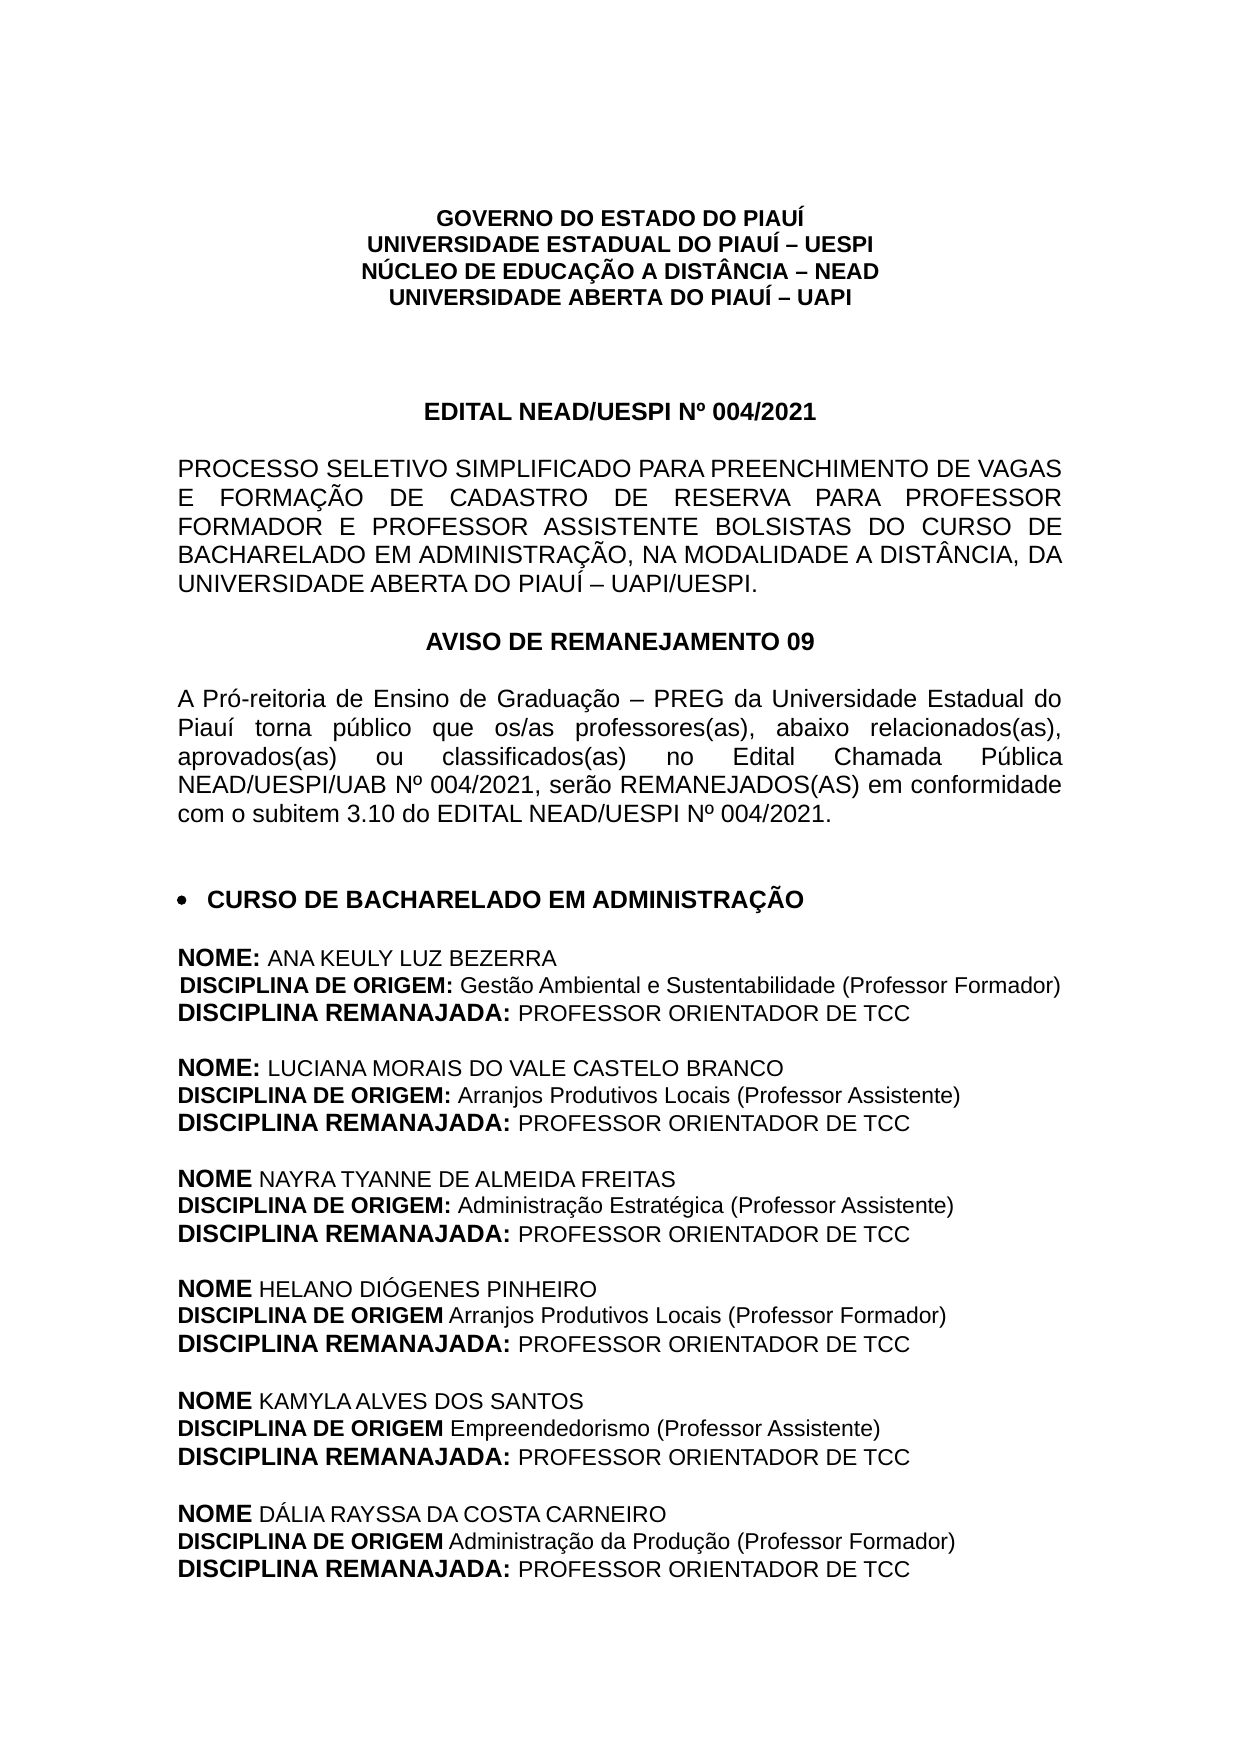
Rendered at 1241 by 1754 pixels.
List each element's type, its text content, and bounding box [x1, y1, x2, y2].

text DISCIPLINA DE ORIGEM: Gestão Ambiental e Sustentabilidade (Professor Formador) [177, 972, 1063, 998]
text NOME DÁLIA RAYSSA DA COSTA CARNEIRO [177, 1499, 1063, 1528]
text UNIVERSIDADE ABERTA DO PIAUÍ – UAPI [177, 284, 1063, 311]
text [177, 1554, 1063, 1583]
text NOME NAYRA TYANNE DE ALMEIDA FREITAS [177, 1163, 1063, 1192]
list CURSO DE BACHARELADO EM ADMINISTRAÇÃO [177, 886, 1063, 914]
text NÚCLEO DE EDUCAÇÃO A DISTÂNCIA – NEAD [177, 258, 1063, 284]
text DISCIPLINA REMANAJADA: PROFESSOR ORIENTADOR DE TCC [177, 1441, 1063, 1470]
text UNIVERSIDADE ESTADUAL DO PIAUÍ – UESPI [177, 231, 1063, 258]
text A Pró-reitoria de Ensino de Graduação – PREG da Universidade Estadual do Piauí torna público que os/as professores(as), abaixo relacionados(as), aprovados(as) ou classificados(as) no Edital Chamada Pública NEAD/UESPI/UAB Nº 004/2021, serão REMANEJADOS(AS) em conformidade com o subitem 3.10 do EDITAL NEAD/UESPI Nº 004/2021. [177, 684, 1063, 828]
text NOME: ANA KEULY LUZ BEZERRA [177, 943, 1063, 972]
text GOVERNO DO ESTADO DO PIAUÍ [177, 205, 1063, 231]
text PROCESSO SELETIVO SIMPLIFICADO PARA PREENCHIMENTO DE VAGAS E FORMAÇÃO DE CADASTRO DE RESERVA PARA PROFESSOR FORMADOR E PROFESSOR ASSISTENTE BOLSISTAS DO CURSO DE BACHARELADO EM ADMINISTRAÇÃO, NA MODALIDADE A DISTÂNCIA, DA UNIVERSIDADE ABERTA DO PIAUÍ – UAPI/UESPI. [177, 454, 1063, 598]
text AVISO DE REMANEJAMENTO 09 [177, 627, 1063, 656]
text NOME HELANO DIÓGENES PINHEIRO [177, 1274, 1063, 1302]
text DISCIPLINA REMANAJADA: PROFESSOR ORIENTADOR DE TCC [177, 998, 1063, 1027]
text DISCIPLINA REMANAJADA: PROFESSOR ORIENTADOR DE TCC [177, 1329, 1063, 1358]
text DISCIPLINA DE ORIGEM: Arranjos Produtivos Locais (Professor Assistente) DISCIPLINA REMANAJADA: PROFESSOR ORIENTADOR DE TCC [177, 1082, 1063, 1137]
text NOME: LUCIANA MORAIS DO VALE CASTELO BRANCO [177, 1053, 1063, 1082]
text NOME KAMYLA ALVES DOS SANTOS [177, 1386, 1063, 1415]
text DISCIPLINA DE ORIGEM Administração da Produção (Professor Formador) [177, 1528, 1063, 1554]
text DISCIPLINA DE ORIGEM Arranjos Produtivos Locais (Professor Formador) [177, 1302, 1063, 1329]
text EDITAL NEAD/UESPI Nº 004/2021 [177, 397, 1063, 426]
text DISCIPLINA DE ORIGEM Empreendedorismo (Professor Assistente) [177, 1415, 1063, 1441]
text DISCIPLINA DE ORIGEM: Administração Estratégica (Professor Assistente) DISCIPLINA REMANAJADA: PROFESSOR ORIENTADOR DE TCC [177, 1192, 1063, 1247]
